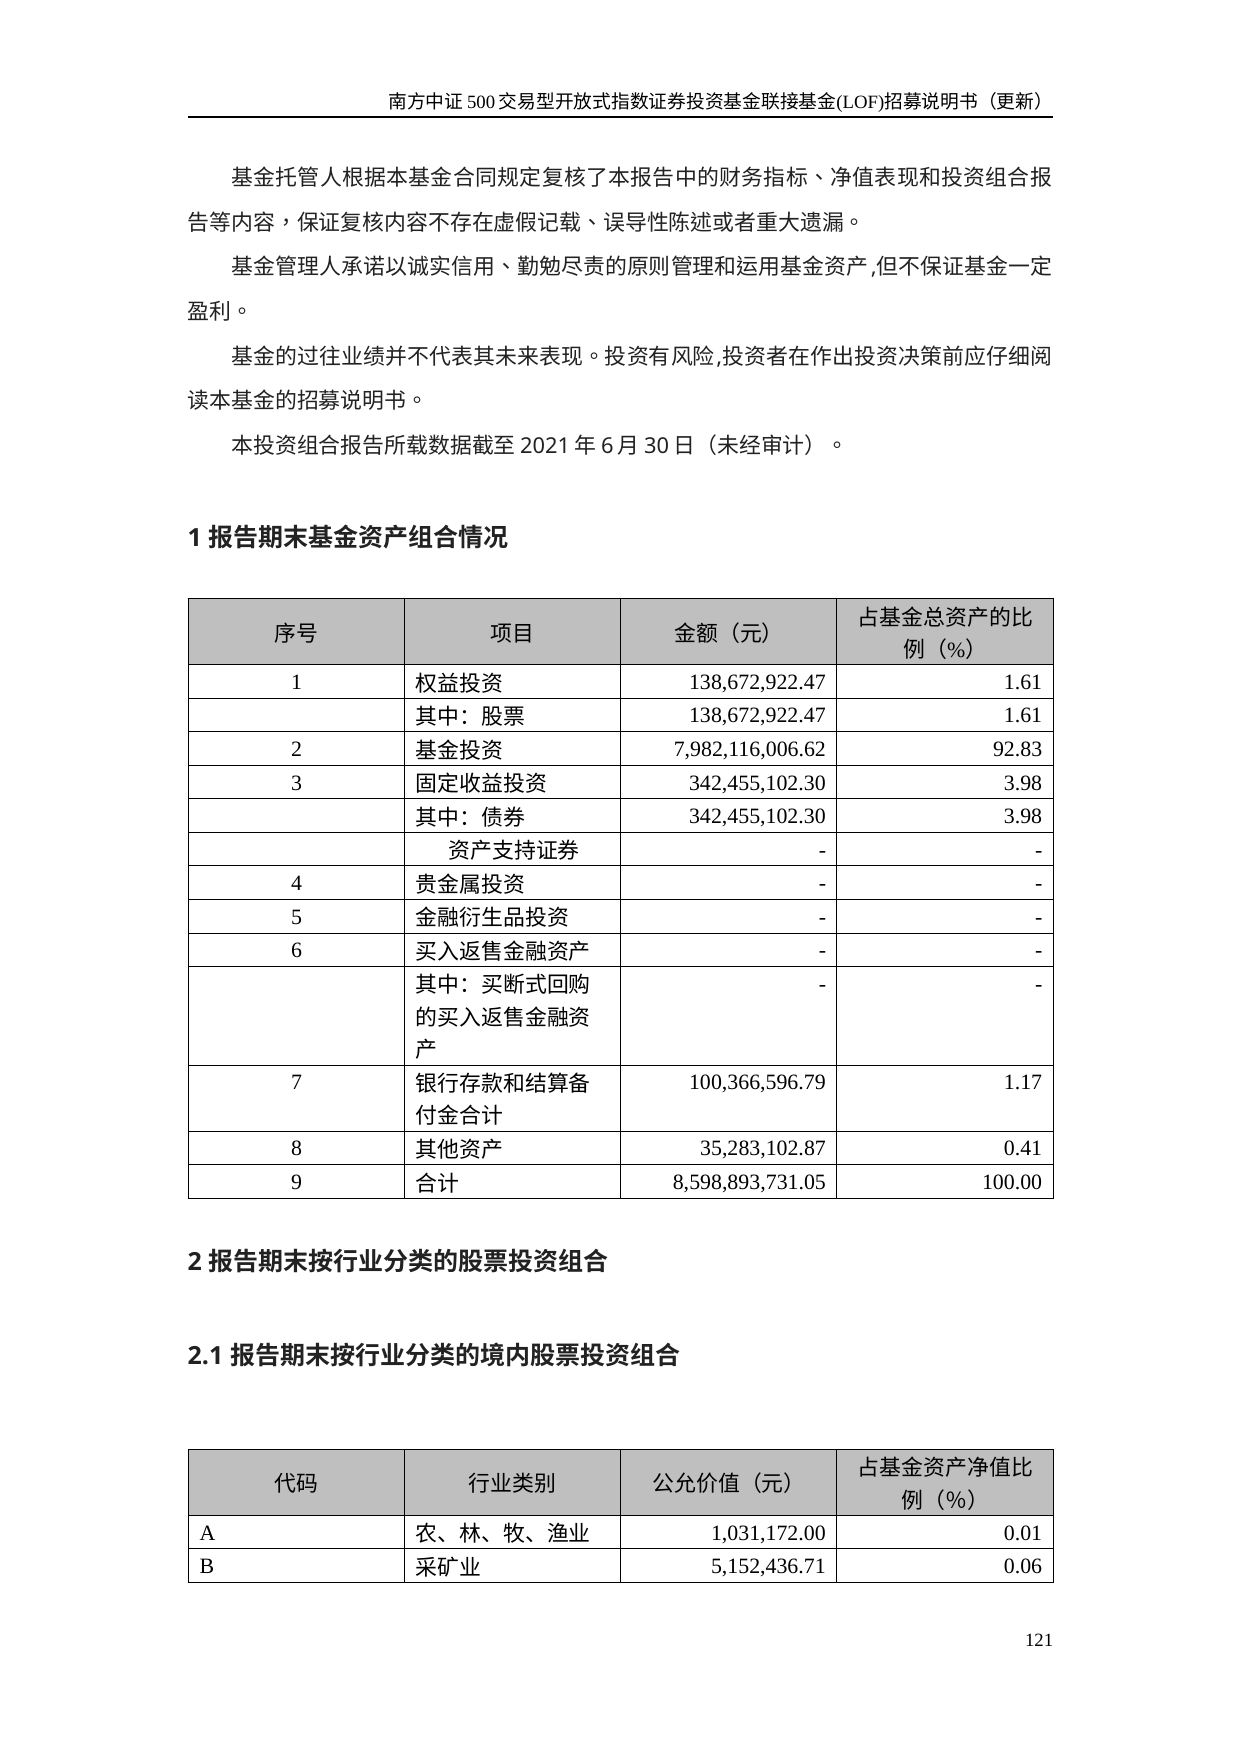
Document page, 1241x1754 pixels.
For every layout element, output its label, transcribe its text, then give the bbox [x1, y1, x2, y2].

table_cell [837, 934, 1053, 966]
text 基金的过往业绩并不代表其未来表现。投资有风险,投资者在作出投资决策前应仔细阅读本基金的招募说明书。 [187, 341, 1053, 415]
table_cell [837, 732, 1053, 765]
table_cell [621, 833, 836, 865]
text 2.1 报告期末按行业分类的境内股票投资组合 [187, 1322, 1053, 1387]
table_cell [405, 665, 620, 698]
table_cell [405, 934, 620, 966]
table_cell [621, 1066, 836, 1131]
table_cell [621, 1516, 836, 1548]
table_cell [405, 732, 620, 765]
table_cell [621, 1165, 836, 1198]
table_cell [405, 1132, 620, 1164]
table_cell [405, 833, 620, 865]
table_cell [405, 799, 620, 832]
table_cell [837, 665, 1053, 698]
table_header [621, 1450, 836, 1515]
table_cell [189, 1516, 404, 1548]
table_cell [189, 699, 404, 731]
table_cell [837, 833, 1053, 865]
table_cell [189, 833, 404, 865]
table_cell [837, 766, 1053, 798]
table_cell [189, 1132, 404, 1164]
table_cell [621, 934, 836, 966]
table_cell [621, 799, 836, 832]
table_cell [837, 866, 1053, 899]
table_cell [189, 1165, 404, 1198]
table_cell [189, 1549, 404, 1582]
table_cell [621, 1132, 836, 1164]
text 2 报告期末按行业分类的股票投资组合 [187, 1228, 1053, 1293]
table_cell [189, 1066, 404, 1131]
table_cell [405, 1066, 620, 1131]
text 基金托管人根据本基金合同规定复核了本报告中的财务指标、净值表现和投资组合报告等内容，保证复核内容不存在虚假记载、误导性陈述或者重大遗漏。 [187, 162, 1053, 236]
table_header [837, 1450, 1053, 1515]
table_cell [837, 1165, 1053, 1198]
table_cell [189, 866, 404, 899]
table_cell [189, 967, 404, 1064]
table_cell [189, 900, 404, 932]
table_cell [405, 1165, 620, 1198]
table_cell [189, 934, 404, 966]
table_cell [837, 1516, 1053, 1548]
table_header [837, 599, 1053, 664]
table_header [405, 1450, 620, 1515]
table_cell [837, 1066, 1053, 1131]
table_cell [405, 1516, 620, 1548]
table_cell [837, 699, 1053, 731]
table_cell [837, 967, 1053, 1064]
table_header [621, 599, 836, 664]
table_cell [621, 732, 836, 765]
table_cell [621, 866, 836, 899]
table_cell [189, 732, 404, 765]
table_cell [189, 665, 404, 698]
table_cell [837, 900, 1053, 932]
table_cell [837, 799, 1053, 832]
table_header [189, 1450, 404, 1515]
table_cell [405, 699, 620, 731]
text 基金管理人承诺以诚实信用、勤勉尽责的原则管理和运用基金资产,但不保证基金一定盈利。 [187, 251, 1053, 326]
text 本投资组合报告所载数据截至2021年6月30日（未经审计）。 [187, 430, 1053, 460]
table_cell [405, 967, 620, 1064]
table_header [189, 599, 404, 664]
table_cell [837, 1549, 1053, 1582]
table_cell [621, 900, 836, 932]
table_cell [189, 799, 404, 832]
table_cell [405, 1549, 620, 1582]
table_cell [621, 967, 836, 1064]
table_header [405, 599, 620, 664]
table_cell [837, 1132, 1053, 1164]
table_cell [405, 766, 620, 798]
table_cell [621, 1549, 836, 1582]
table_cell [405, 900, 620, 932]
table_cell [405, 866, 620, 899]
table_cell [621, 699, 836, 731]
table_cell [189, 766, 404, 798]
text 1 报告期末基金资产组合情况 [187, 504, 1053, 569]
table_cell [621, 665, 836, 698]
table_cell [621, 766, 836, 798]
